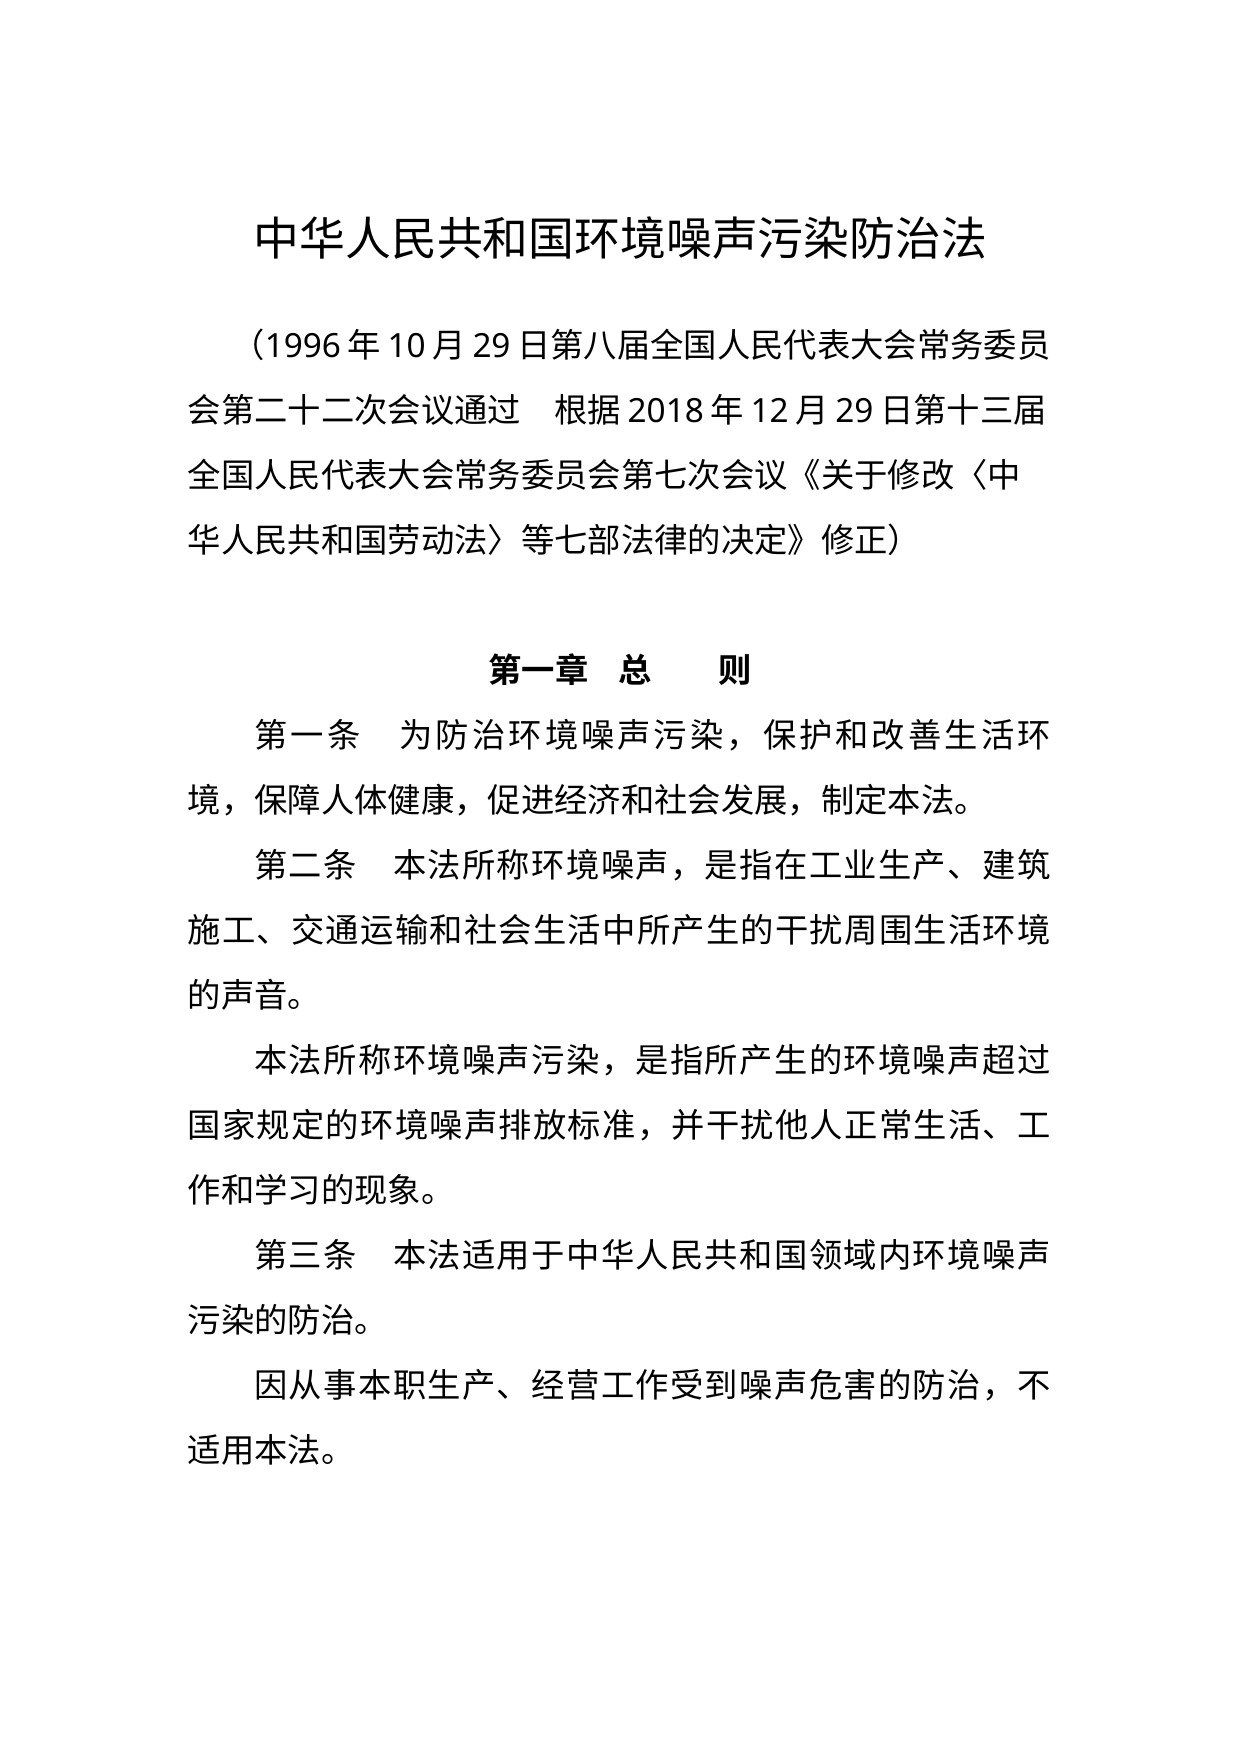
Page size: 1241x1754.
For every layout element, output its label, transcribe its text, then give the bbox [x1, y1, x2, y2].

text 第一章 总 则 [187, 636, 1053, 701]
text 第二条 本法所称环境噪声，是指在工业生产、建筑施工、交通运输和社会生活中所产生的干扰周围生活环境的声音。 [187, 831, 1053, 1026]
text 本法所称环境噪声污染，是指所产生的环境噪声超过国家规定的环境噪声排放标准，并干扰他人正常生活、工作和学习的现象。 [187, 1026, 1053, 1221]
subtitle 中华人民共和国环境噪声污染防治法 [187, 187, 1053, 284]
text 第一条 为防治环境噪声污染，保护和改善生活环境，保障人体健康，促进经济和社会发展，制定本法。 [187, 701, 1053, 831]
text （1996年10月29日第八届全国人民代表大会常务委员会第二十二次会议通过 根据2018年12月29日第十三届全国人民代表大会常务委员会第七次会议《关于修改〈中华人民共和国劳动法〉等七部法律的决定》修正） [187, 311, 1053, 571]
text 因从事本职生产、经营工作受到噪声危害的防治，不适用本法。 [187, 1351, 1053, 1481]
text 第三条 本法适用于中华人民共和国领域内环境噪声污染的防治。 [187, 1221, 1053, 1351]
